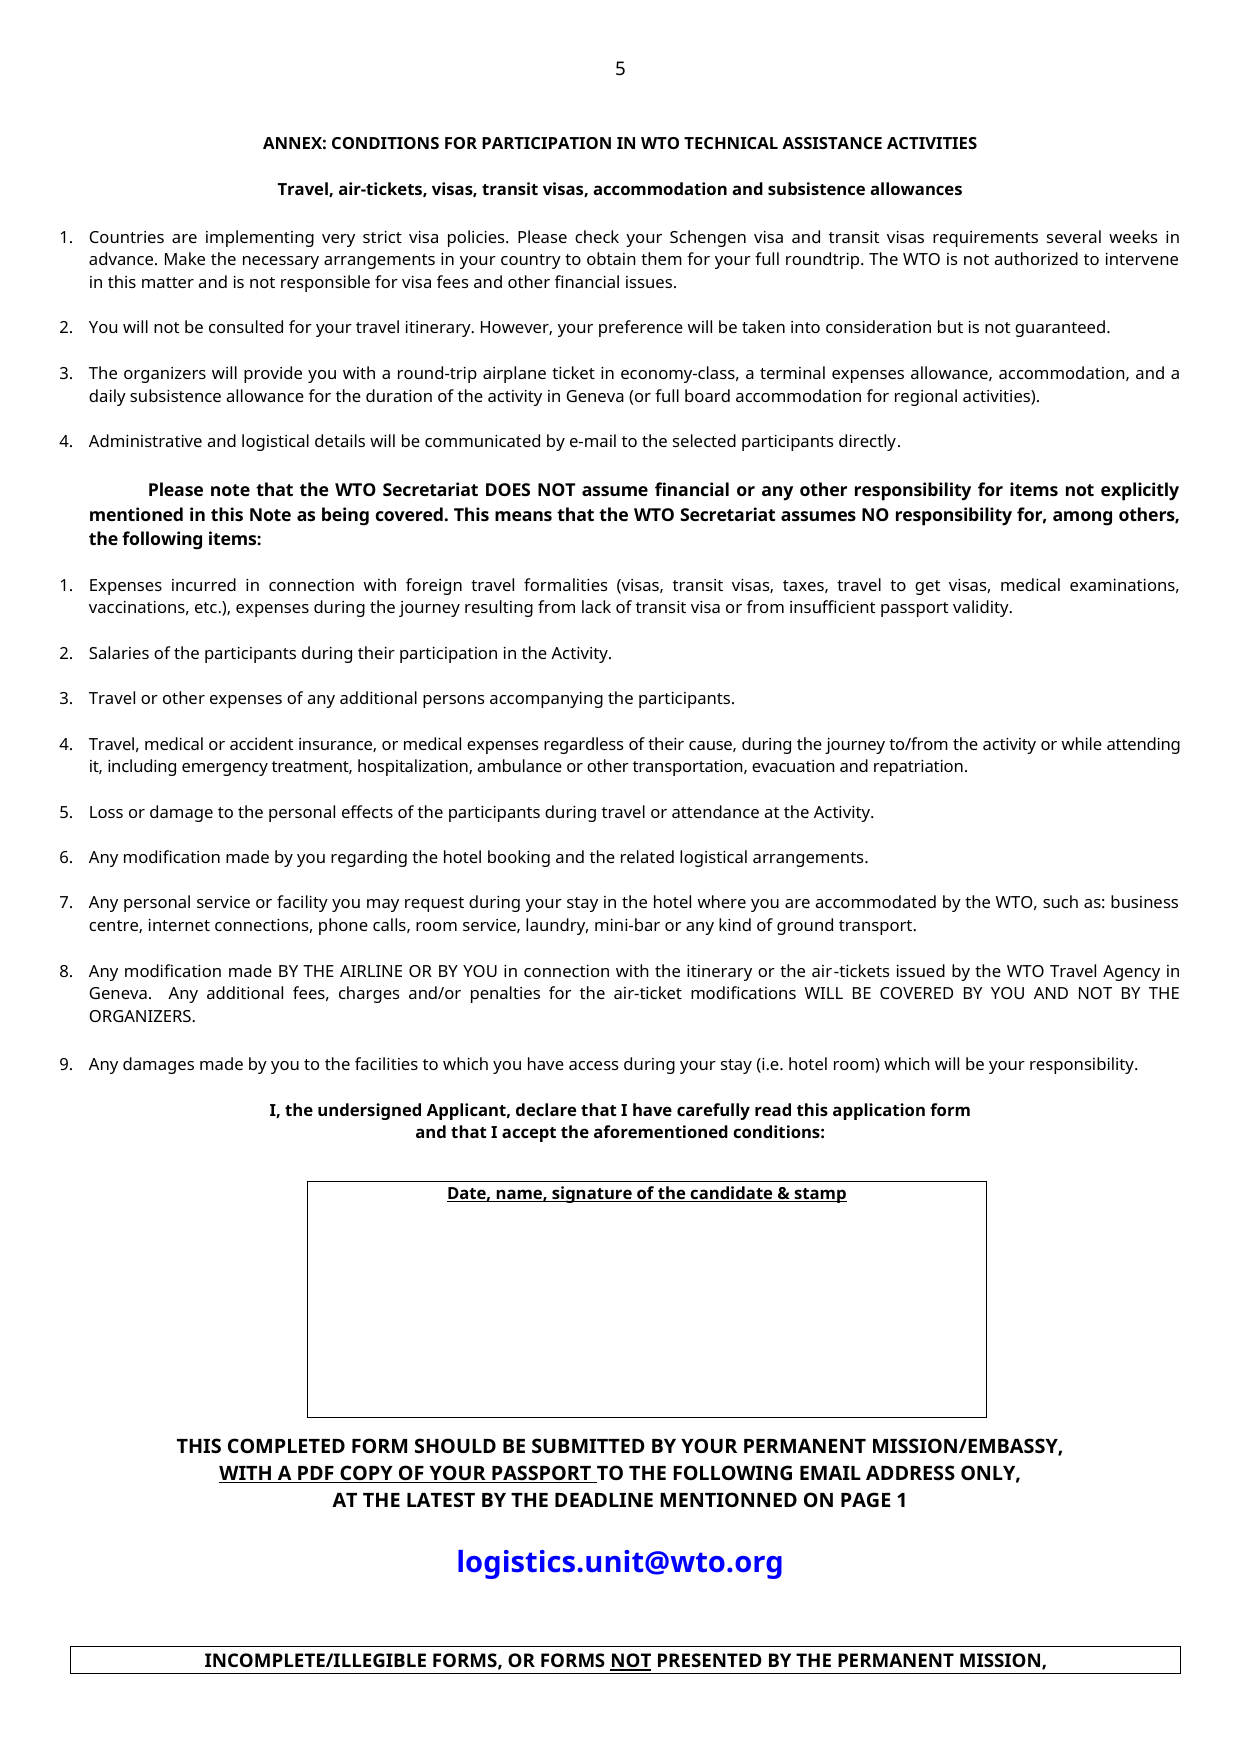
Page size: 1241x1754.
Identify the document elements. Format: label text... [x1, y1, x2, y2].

text AT THE LATEST BY THE DEADLINE MENTIONNED ON PAGE 1 [59, 1486, 1181, 1513]
list Administrative and logistical details will be communicated by e-mail to the selected participants directly. [59, 430, 1181, 452]
text logistics.unit@wto.org [59, 1541, 1181, 1581]
text I, the undersigned Applicant, declare that I have carefully read this application form [59, 1098, 1181, 1121]
text THIS COMPLETED FORM SHOULD BE SUBMITTED BY YOUR PERMANENT MISSION/EMBASSY, [59, 1432, 1181, 1459]
text WITH A PDF COPY OF YOUR PASSPORT TO THE FOLLOWING EMAIL ADDRESS ONLY, [59, 1459, 1181, 1486]
list Any damages made by you to the facilities to which you have access during your stay (i.e. hotel room) which will be your responsibility. [59, 1053, 1181, 1076]
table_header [71, 1647, 1180, 1673]
list You will not be consulted for your travel itinerary. However, your preference will be taken into consideration but is not guaranteed. [59, 316, 1181, 339]
list Any personal service or facility you may request during your stay in the hotel where you are accommodated by the WTO, such as: business centre, internet connections, phone calls, room service, laundry, mini-bar or any kind of ground transport. [59, 891, 1181, 936]
list Countries are implementing very strict visa policies. Please check your Schengen visa and transit visas requirements several weeks in advance. Make the necessary arrangements in your country to obtain them for your full roundtrip. The WTO is not authorized to intervene in this matter and is not responsible for visa fees and other financial issues. [59, 225, 1181, 293]
list Salaries of the participants during their participation in the Activity. [59, 641, 1181, 664]
text ANNEX: CONDITIONS FOR PARTICIPATION IN WTO TECHNICAL ASSISTANCE ACTIVITIES [59, 132, 1181, 154]
text and that I accept the aforementioned conditions: [59, 1121, 1181, 1144]
table_header Date, name, signature of the candidate & stamp [308, 1182, 986, 1417]
list The organizers will provide you with a round-trip airplane ticket in economy-class, a terminal expenses allowance, accommodation, and a daily subsistence allowance for the duration of the activity in Geneva (or full board accommodation for regional activities). [59, 362, 1181, 407]
list Loss or damage to the personal effects of the participants during travel or attendance at the Activity. [59, 800, 1181, 823]
list Any modification made by you regarding the hotel booking and the related logistical arrangements. [59, 846, 1181, 868]
list Travel or other expenses of any additional persons accompanying the participants. [59, 687, 1181, 709]
text Travel, air-tickets, visas, transit visas, accommodation and subsistence allowances [59, 177, 1181, 200]
list Any modification made BY THE AIRLINE OR BY YOU in connection with the itinerary or the air-tickets issued by the WTO Travel Agency in Geneva. Any additional fees, charges and/or penalties for the air-ticket modifications WILL BE COVERED BY YOU AND NOT BY THE ORGANIZERS. [59, 959, 1181, 1027]
text Please note that the WTO Secretariat DOES NOT assume financial or any other responsibility for items not explicitly mentioned in this Note as being covered. This means that the WTO Secretariat assumes NO responsibility for, among others, the following items: [89, 478, 1181, 550]
list Expenses incurred in connection with foreign travel formalities (visas, transit visas, taxes, travel to get visas, medical examinations, vaccinations, etc.), expenses during the journey resulting from lack of transit visa or from insufficient passport validity. [59, 573, 1181, 618]
list Travel, medical or accident insurance, or medical expenses regardless of their cause, during the journey to/from the activity or while attending it, including emergency treatment, hospitalization, ambulance or other transportation, evacuation and repatriation. [59, 732, 1181, 777]
